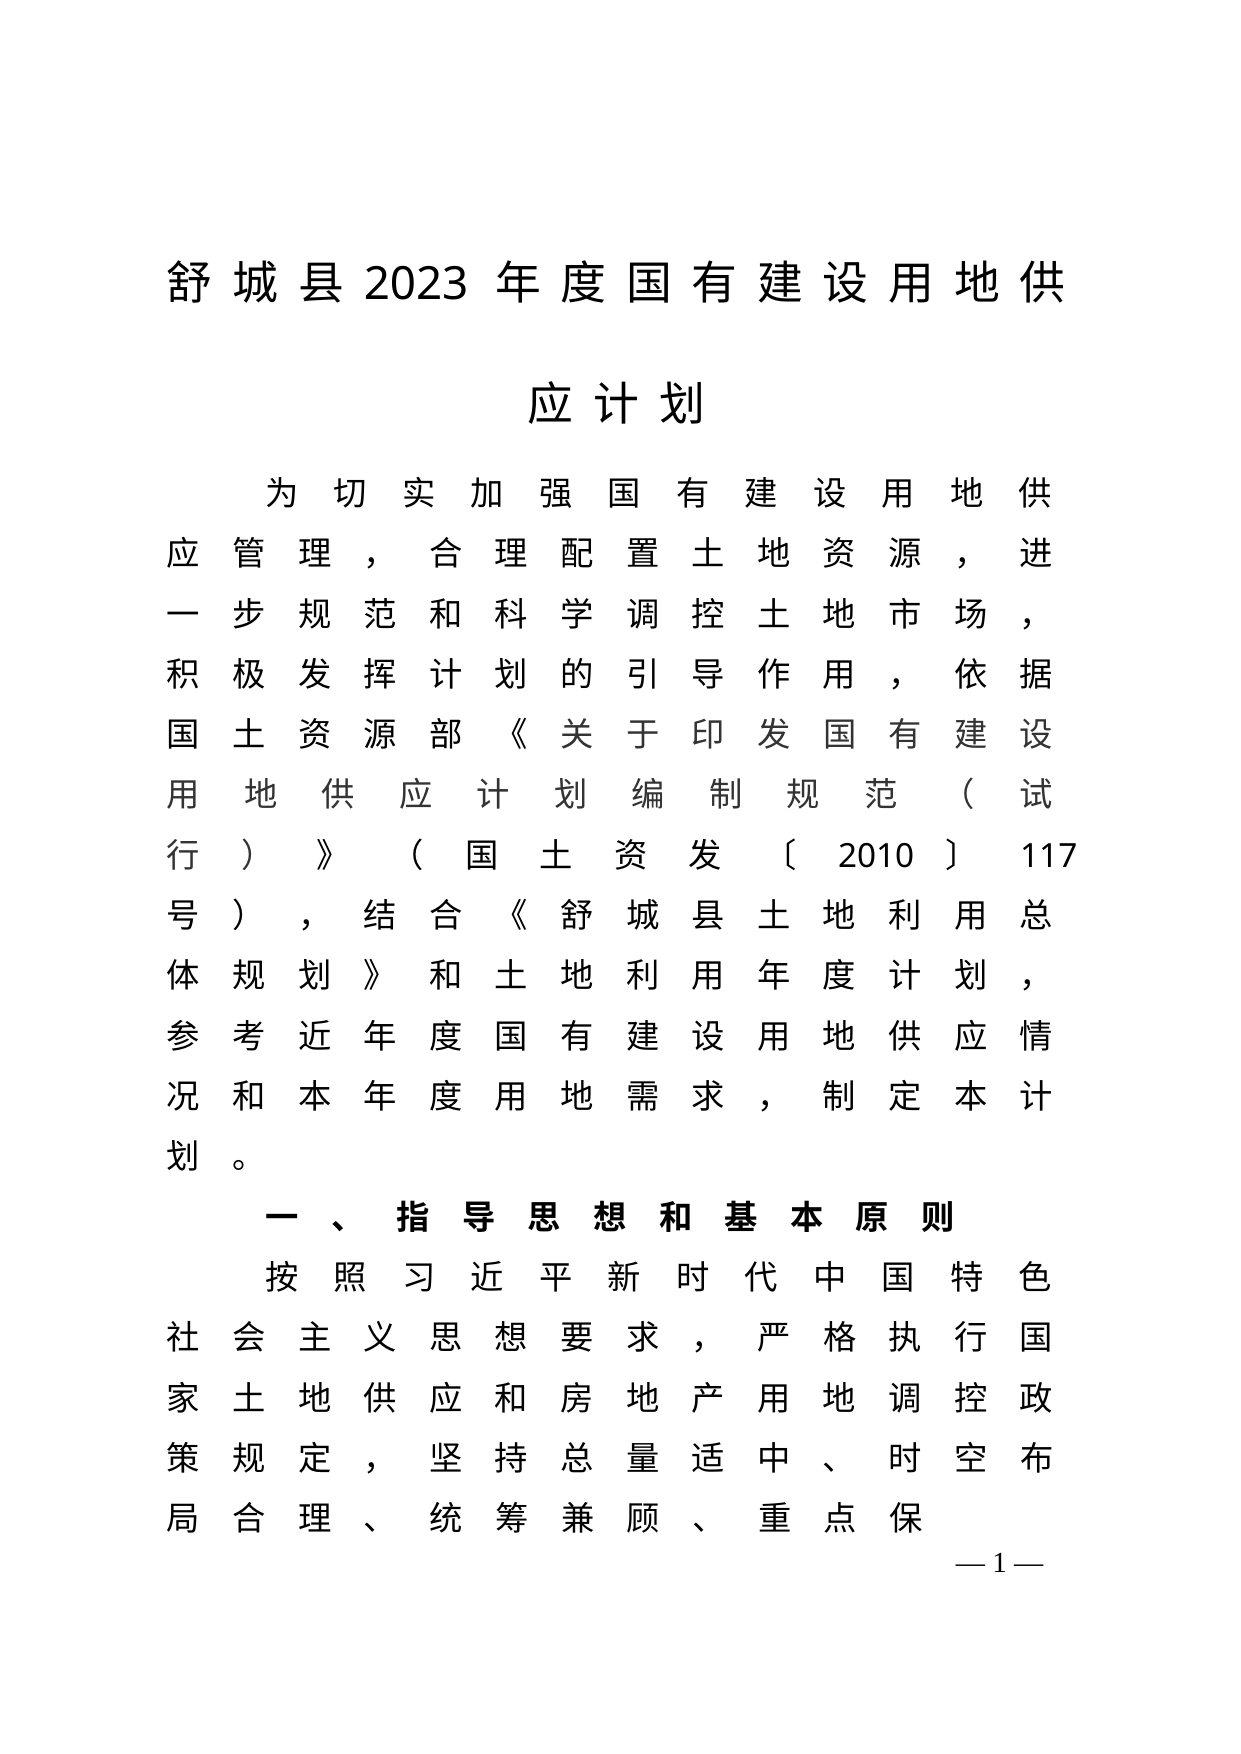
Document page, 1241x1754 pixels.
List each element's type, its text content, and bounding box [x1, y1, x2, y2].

text 一、指导思想和基本原则 [167, 1184, 1085, 1245]
text 舒城县2023年度国有建设用地供应计划 [167, 219, 1085, 461]
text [167, 1245, 1085, 1546]
text 为切实加强国有建设用地供应管理，合理配置土地资源，进一步规范和科学调控土地市场，积极发挥计划的引导作用，依据国土资源部《关于印发国有建设用地供应计划编制规范（试行）》（国土资发〔2010〕117号），结合《舒城县土地利用总体规划》和土地利用年度计划，参考近年度国有建设用地供应情况和本年度用地需求，制定本计划。 [167, 461, 1085, 768]
text 为切实加强国有建设用地供应管理，合理配置土地资源，进一步规范和科学调控土地市场，积极发挥计划的引导作用，依据国土资源部《关于印发国有建设用地供应计划编制规范（试行）》（国土资发〔2010〕117号），结合《舒城县土地利用总体规划》和土地利用年度计划，参考近年度国有建设用地供应情况和本年度用地需求，制定本计划。 [167, 816, 1085, 1184]
